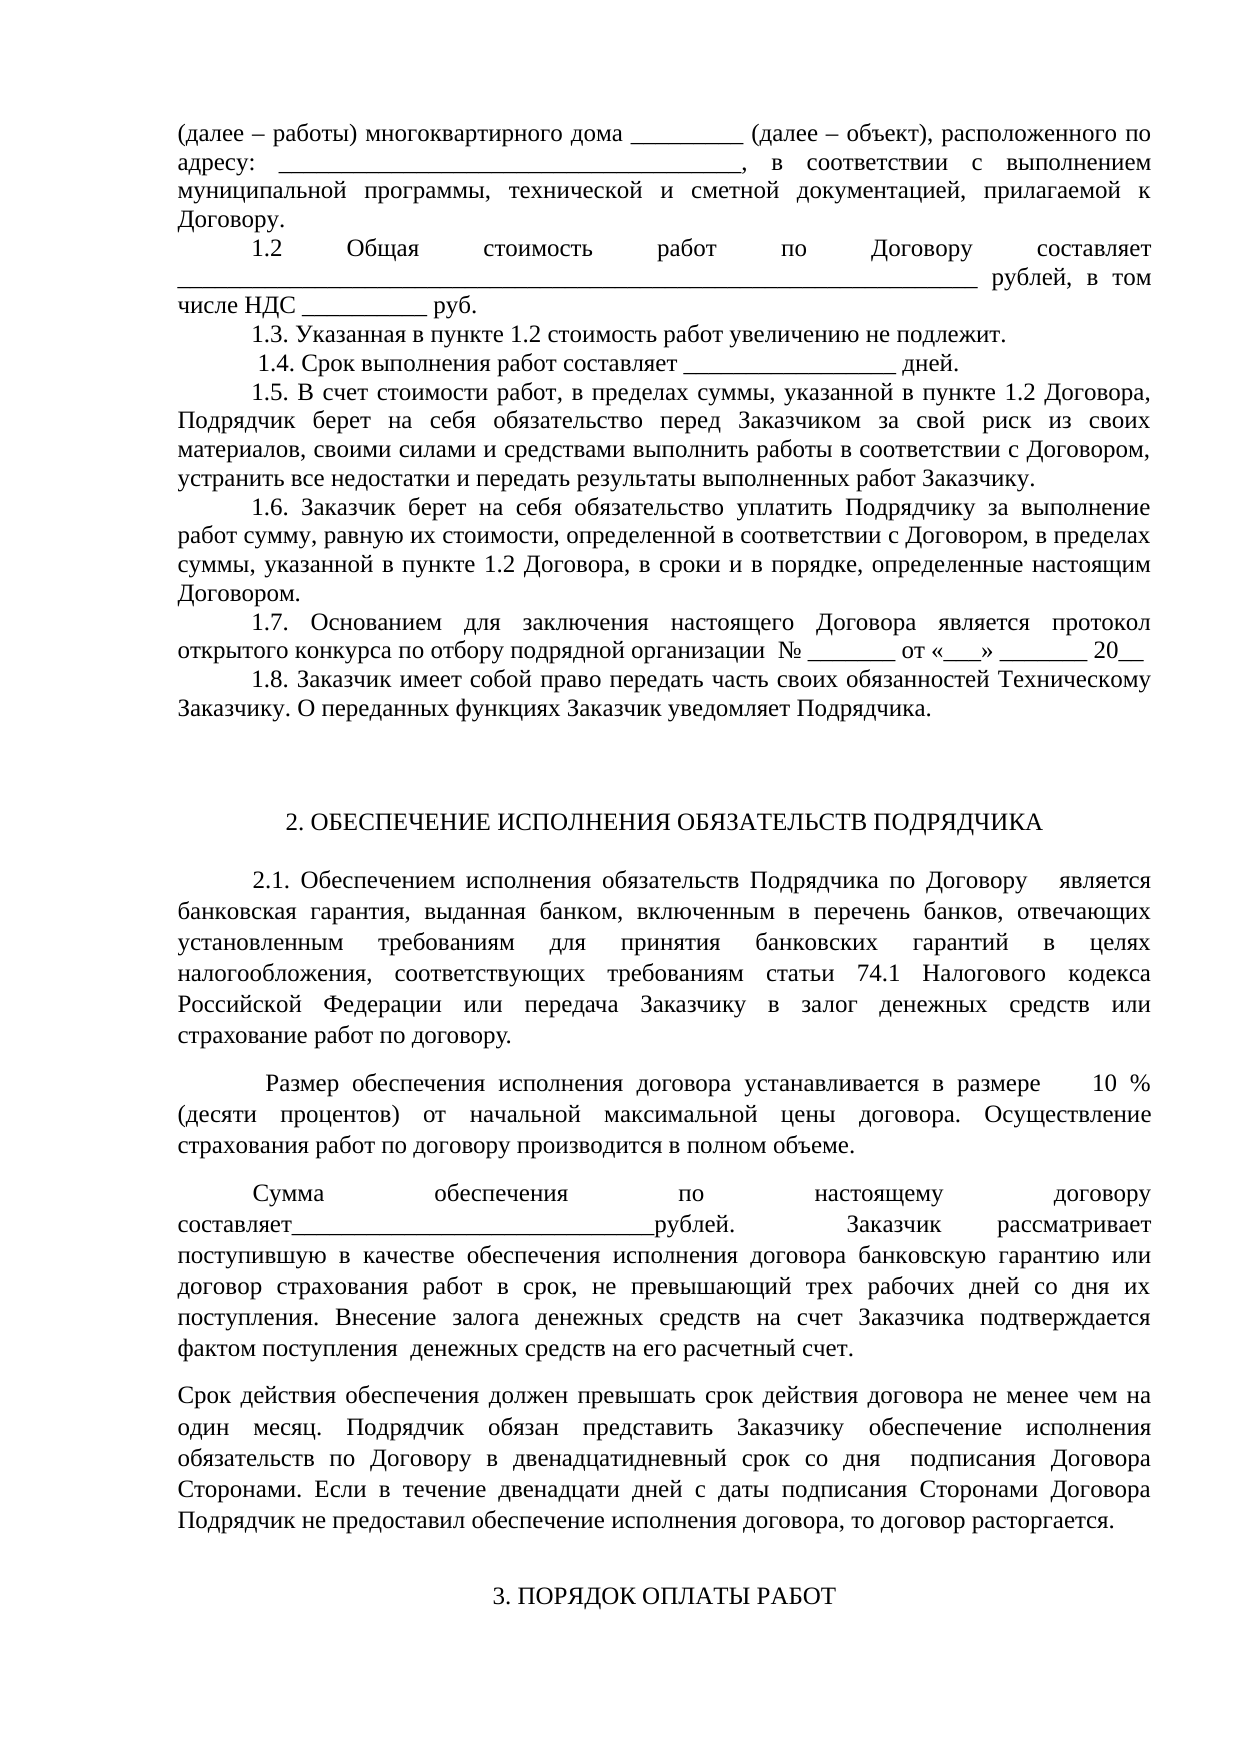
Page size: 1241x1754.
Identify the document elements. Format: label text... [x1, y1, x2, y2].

text 1.8. Заказчик имеет собой право передать часть своих обязанностей Техническому Заказчику. О переданных функциях Заказчик уведомляет Подрядчика. [177, 664, 1152, 722]
text Размер обеспечения исполнения договора устанавливается в размере 10 % (десяти процентов) от начальной максимальной цены договора. Осуществление страхования работ по договору производится в полном объеме. [177, 1068, 1152, 1159]
text Срок действия обеспечения должен превышать срок действия договора не менее чем на один месяц. Подрядчик обязан представить Заказчику обеспечение исполнения обязательств по Договору в двенадцатидневный срок со дня подписания Договора Сторонами. Если в течение двенадцати дней с даты подписания Сторонами Договора Подрядчик не предоставил обеспечение исполнения договора, то договор расторгается. [177, 1381, 1152, 1533]
text 1.7. Основанием для заключения настоящего Договора является протокол открытого конкурса по отбору подрядной организации № _______ от «___» _______ 20__ [177, 607, 1152, 664]
text 1.5. В счет стоимости работ, в пределах суммы, указанной в пункте 1.2 Договора, Подрядчик берет на себя обязательство перед Заказчиком за свой риск из своих материалов, своими силами и средствами выполнить работы в соответствии с Договором, устранить все недостатки и передать результаты выполненных работ Заказчику. [177, 377, 1152, 492]
text Сумма обеспечения по настоящему договору составляет_____________________________рублей. Заказчик рассматривает поступившую в качестве обеспечения исполнения договора банковскую гарантию или договор страхования работ в срок, не превышающий трех рабочих дней со дня их поступления. Внесение залога денежных средств на счет Заказчика подтверждается фактом поступления денежных средств на его расчетный счет. [177, 1178, 1152, 1362]
text 2. ОБЕСПЕЧЕНИЕ ИСПОЛНЕНИЯ ОБЯЗАТЕЛЬСТВ ПОДРЯДЧИКА [177, 807, 1152, 836]
text 2.1. Обеспечением исполнения обязательств Подрядчика по Договору является банковская гарантия, выданная банком, включенным в перечень банков, отвечающих установленным требованиям для принятия банковских гарантий в целях налогообложения, соответствующих требованиям статьи 74.1 Налогового кодекса Российской Федерации или передача Заказчику в залог денежных средств или страхование работ по договору. [177, 865, 1152, 1049]
text 1.4. Срок выполнения работ составляет _________________ дней. [177, 348, 1152, 377]
text 1.6. Заказчик берет на себя обязательство уплатить Подрядчику за выполнение работ сумму, равную их стоимости, определенной в соответствии с Договором, в пределах суммы, указанной в пункте 1.2 Договора, в сроки и в порядке, определенные настоящим Договором. [177, 492, 1152, 607]
text 1.2 Общая стоимость работ по Договору составляет ________________________________________________________________ рублей, в том числе НДС __________ руб. [177, 233, 1152, 319]
text 1.3. Указанная в пункте 1.2 стоимость работ увеличению не подлежит. [177, 319, 1152, 348]
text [177, 118, 1152, 233]
text 3. ПОРЯДОК ОПЛАТЫ РАБОТ [177, 1581, 1152, 1610]
